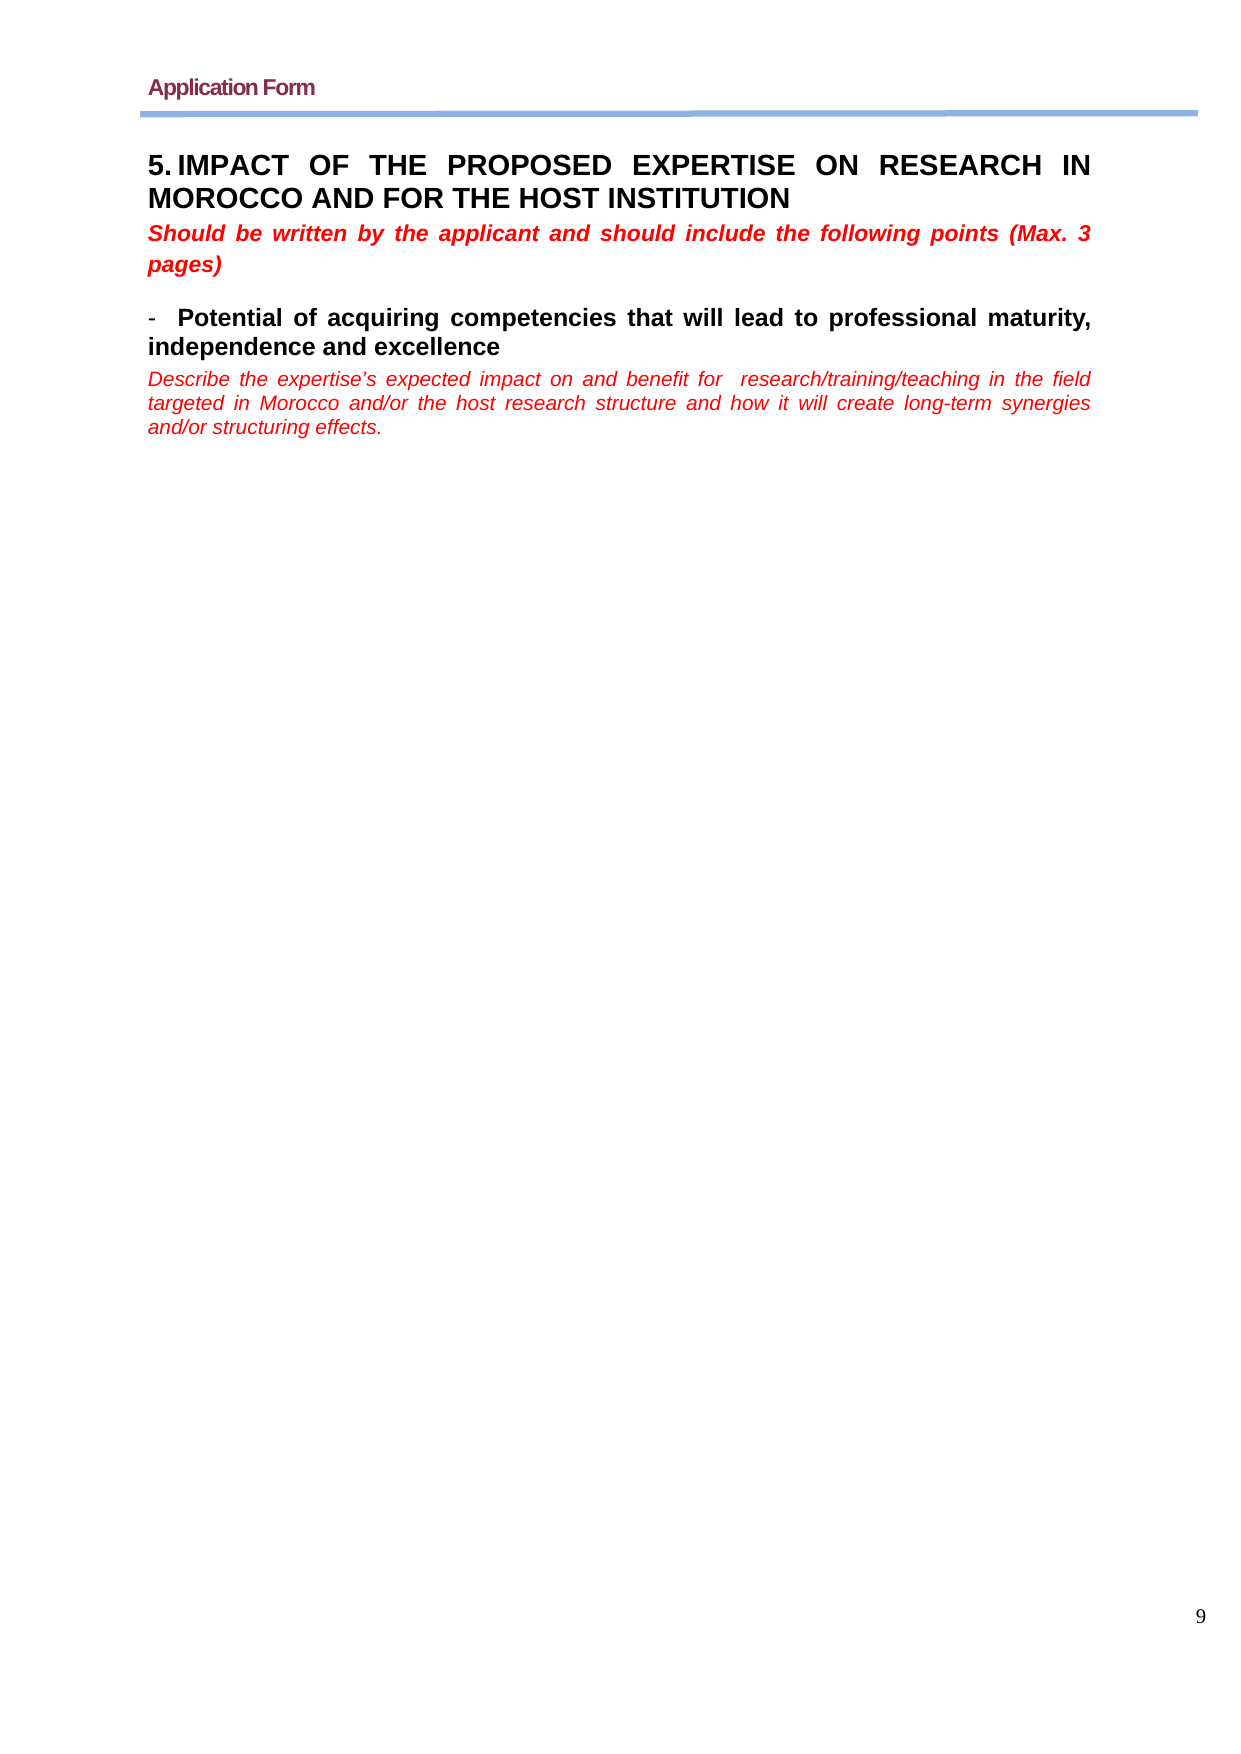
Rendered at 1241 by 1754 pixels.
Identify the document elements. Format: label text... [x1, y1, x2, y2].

text Describe the expertise’s expected impact on and benefit for research/training/teaching in the field targeted in Morocco and/or the host research structure and how it will create long-term synergies and/or structuring effects. [148, 367, 1092, 438]
subtitle Potential of acquiring competencies that will lead to professional maturity, independence and excellence [148, 303, 1092, 360]
list IMPACT OF THE PROPOSED EXPERTISE ON RESEARCH IN MOROCCO AND FOR THE HOST INSTITUTION [148, 148, 1092, 215]
text Should be written by the applicant and should include the following points (Max. 3 pages) [148, 215, 1092, 278]
